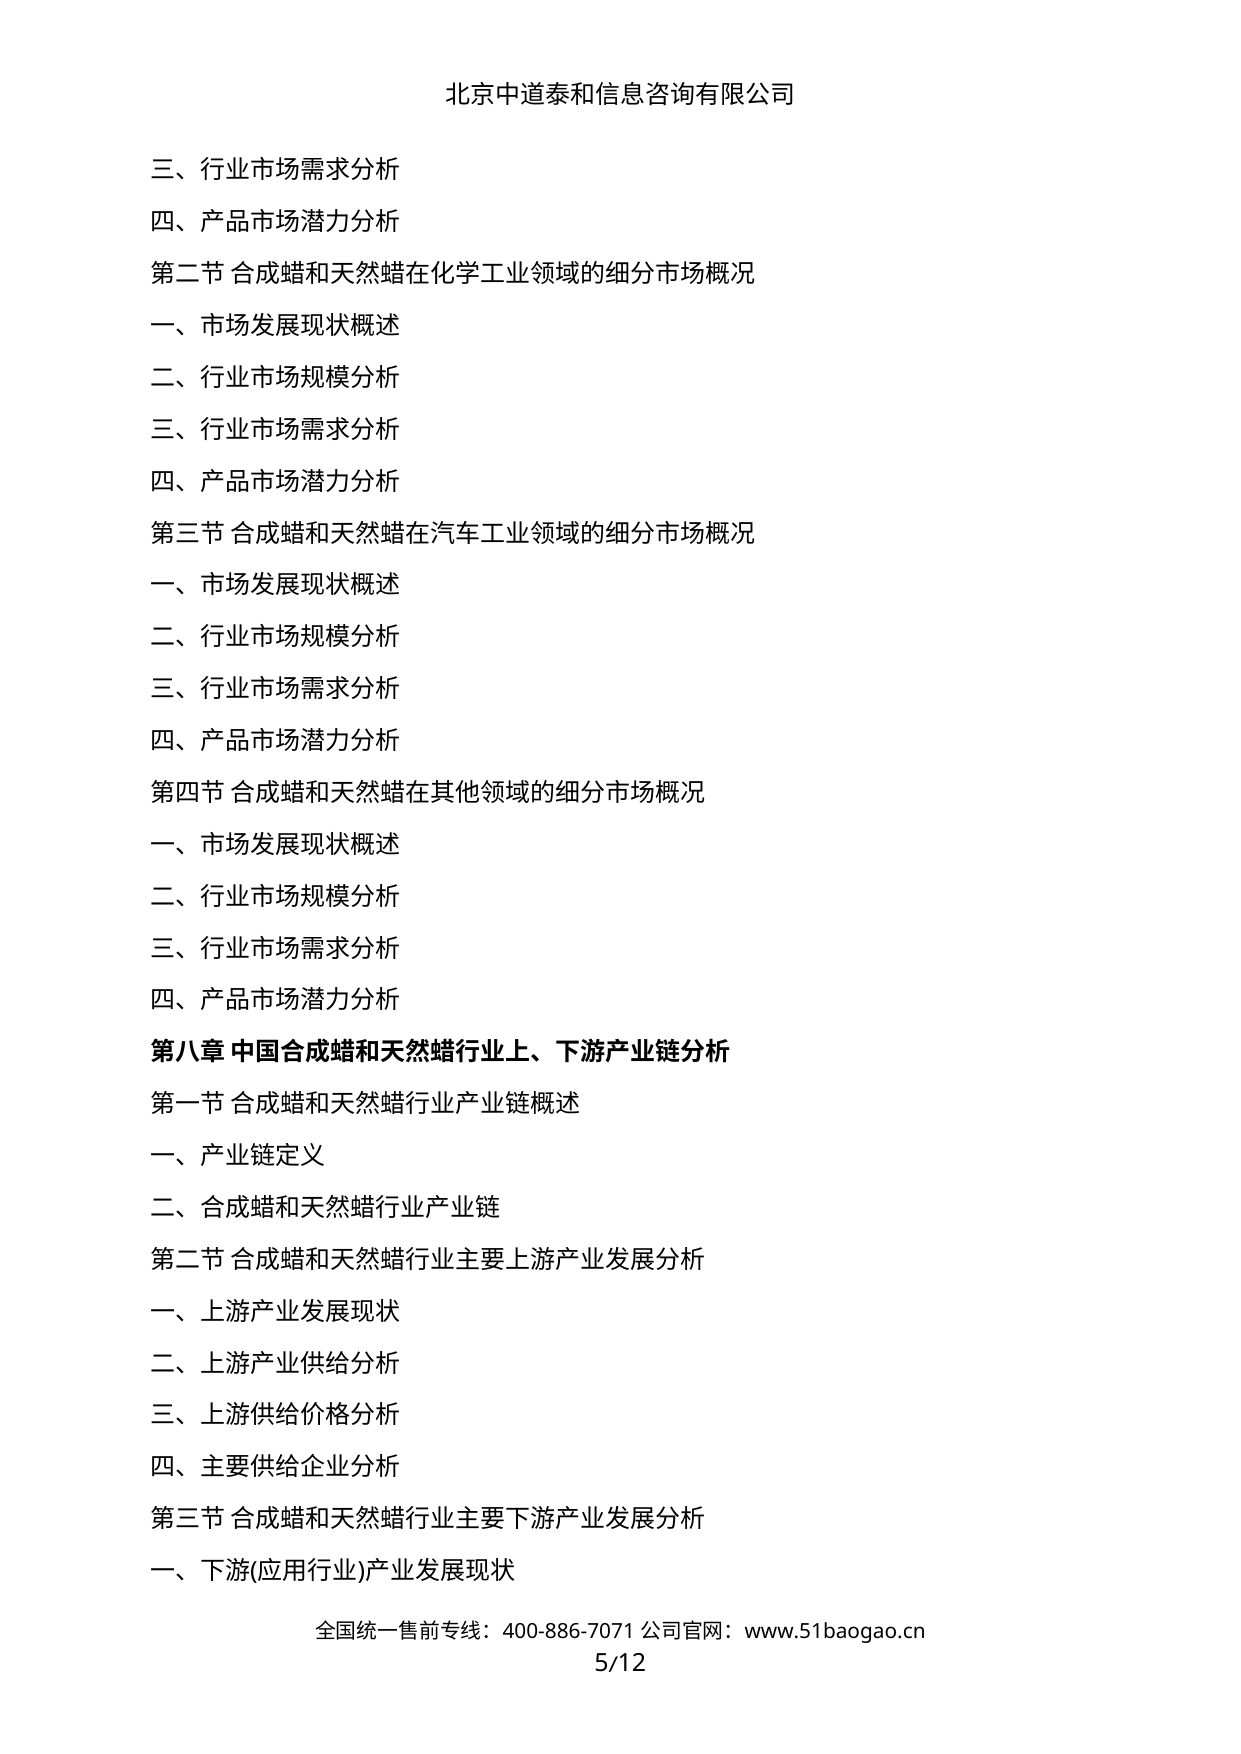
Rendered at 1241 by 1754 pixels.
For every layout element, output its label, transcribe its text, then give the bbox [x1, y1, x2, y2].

text 四、产品市场潜力分析 [150, 980, 1090, 1016]
text 第四节 合成蜡和天然蜡在其他领域的细分市场概况 [150, 772, 1090, 809]
text 第二节 合成蜡和天然蜡行业主要上游产业发展分析 [150, 1239, 1090, 1276]
text 第一节 合成蜡和天然蜡行业产业链概述 [150, 1084, 1090, 1120]
text 第二节 合成蜡和天然蜡在化学工业领域的细分市场概况 [150, 254, 1090, 290]
text 二、行业市场规模分析 [150, 876, 1090, 912]
text 一、下游(应用行业)产业发展现状 [150, 1551, 1090, 1587]
text 四、产品市场潜力分析 [150, 721, 1090, 757]
text 四、主要供给企业分析 [150, 1447, 1090, 1483]
text 三、行业市场需求分析 [150, 150, 1090, 186]
text 二、合成蜡和天然蜡行业产业链 [150, 1187, 1090, 1224]
text 第八章 中国合成蜡和天然蜡行业上、下游产业链分析 [150, 1032, 1090, 1068]
text 二、行业市场规模分析 [150, 617, 1090, 653]
text 二、行业市场规模分析 [150, 357, 1090, 394]
text 四、产品市场潜力分析 [150, 461, 1090, 497]
text 三、行业市场需求分析 [150, 928, 1090, 964]
text 三、行业市场需求分析 [150, 409, 1090, 446]
text 一、上游产业发展现状 [150, 1291, 1090, 1327]
text 第三节 合成蜡和天然蜡行业主要下游产业发展分析 [150, 1499, 1090, 1535]
text 第三节 合成蜡和天然蜡在汽车工业领域的细分市场概况 [150, 513, 1090, 549]
text 一、市场发展现状概述 [150, 824, 1090, 861]
text 一、市场发展现状概述 [150, 565, 1090, 601]
text 三、上游供给价格分析 [150, 1395, 1090, 1431]
text 三、行业市场需求分析 [150, 669, 1090, 705]
text 一、市场发展现状概述 [150, 306, 1090, 342]
text 二、上游产业供给分析 [150, 1343, 1090, 1379]
text 一、产业链定义 [150, 1136, 1090, 1172]
text 四、产品市场潜力分析 [150, 202, 1090, 238]
